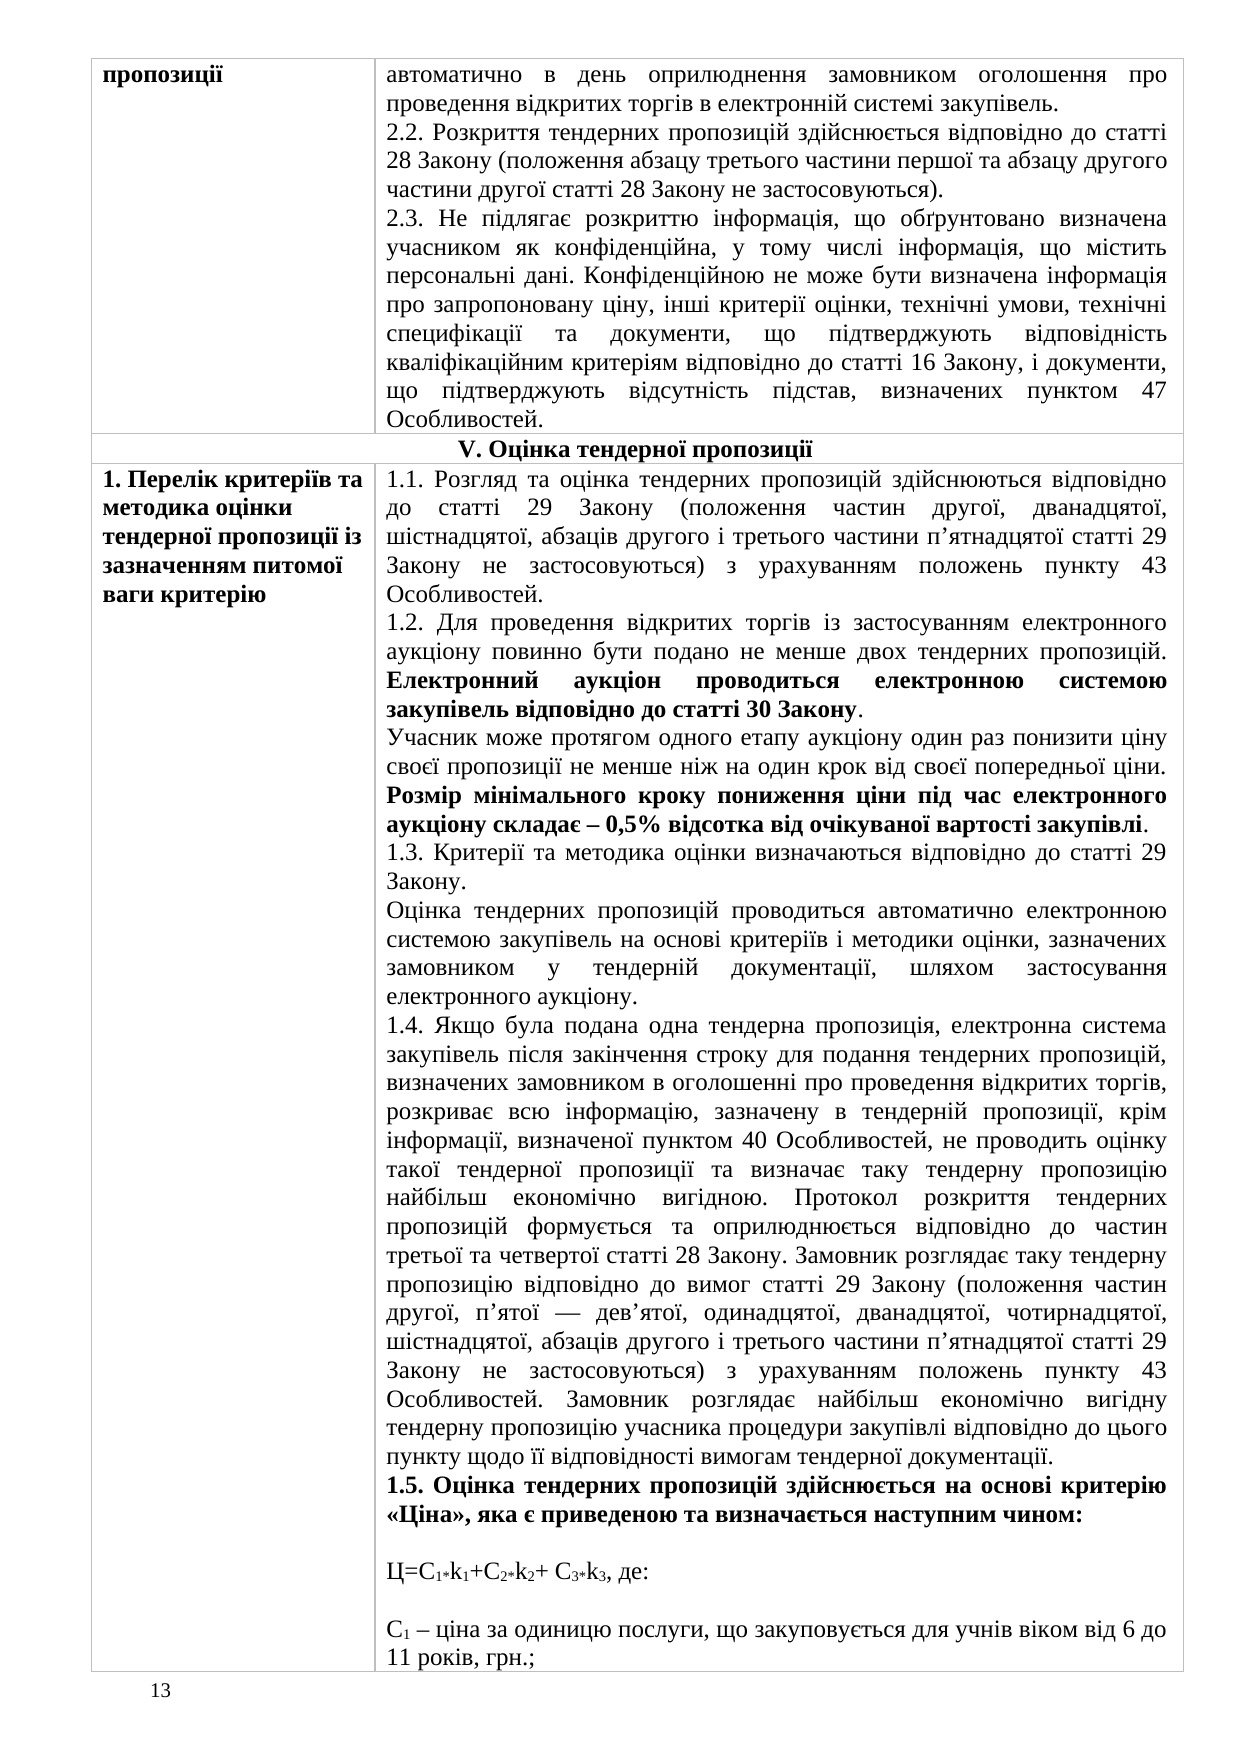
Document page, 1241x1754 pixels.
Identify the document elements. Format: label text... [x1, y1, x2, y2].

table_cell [92, 59, 374, 433]
table_cell V. Оцінка тендерної пропозиції [92, 434, 1183, 463]
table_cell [376, 464, 1183, 1671]
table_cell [376, 59, 1183, 433]
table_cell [92, 464, 374, 1671]
